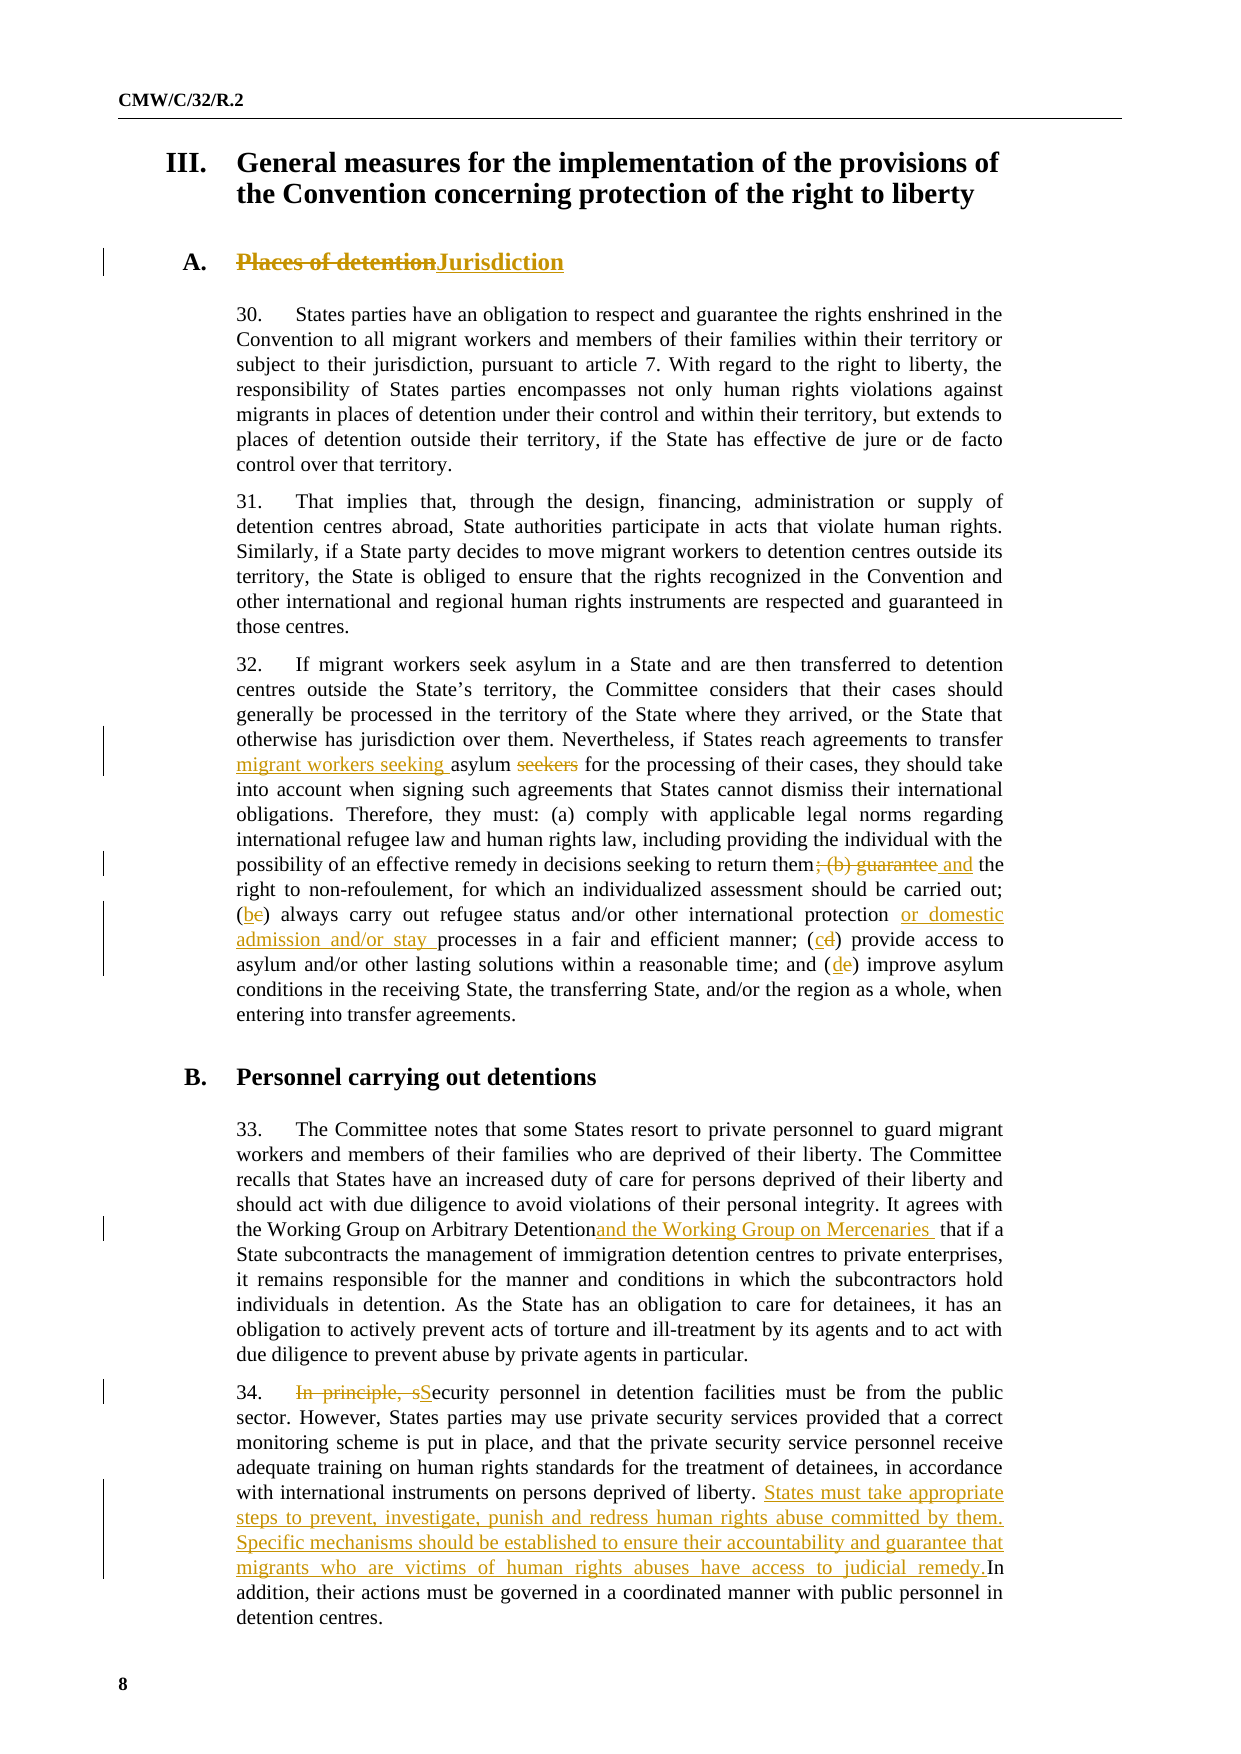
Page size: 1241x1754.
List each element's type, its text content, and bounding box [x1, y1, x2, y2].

text B. Personnel carrying out detentions [118, 1063, 1004, 1091]
text A. [118, 248, 1004, 276]
text 32. If migrant workers seek asylum in a State and are then transferred to detention centres outside the State’s territory, the Committee considers that their cases should generally be processed in the territory of the State where they arrived, or the State that otherwise has jurisdiction over them. Nevertheless, if States reach agreements to transfer asylum for the processing of their cases, they should take into account when signing such agreements that States cannot dismiss their international obligations. Therefore, they must: (a) comply with applicable legal norms regarding international refugee law and human rights law, including providing the individual with the possibility of an effective remedy in decisions seeking to return them the right to non-refoulement, for which an individualized assessment should be carried out; () always carry out refugee status and/or other international protection processes in a fair and efficient manner; () provide access to asylum and/or other lasting solutions within a reasonable time; and () improve asylum conditions in the receiving State, the transferring State, and/or the region as a whole, when entering into transfer agreements. [236, 651, 1004, 1026]
text 33. The Committee notes that some States resort to private personnel to guard migrant workers and members of their families who are deprived of their liberty. The Committee recalls that States have an increased duty of care for persons deprived of their liberty and should act with due diligence to avoid violations of their personal integrity. It agrees with the Working Group on Arbitrary Detention that if a State subcontracts the management of immigration detention centres to private enterprises, it remains responsible for the manner and conditions in which the subcontractors hold individuals in detention. As the State has an obligation to care for detainees, it has an obligation to actively prevent acts of torture and ill-treatment by its agents and to act with due diligence to prevent abuse by private agents in particular. [236, 1116, 1004, 1366]
text 30. States parties have an obligation to respect and guarantee the rights enshrined in the Convention to all migrant workers and members of their families within their territory or subject to their jurisdiction, pursuant to article 7. With regard to the right to liberty, the responsibility of States parties encompasses not only human rights violations against migrants in places of detention under their control and within their territory, but extends to places of detention outside their territory, if the State has effective de jure or de facto control over that territory. [236, 301, 1004, 476]
text III. General measures for the implementation of the provisions of the Convention concerning protection of the right to liberty [118, 148, 1004, 210]
text 34. ecurity personnel in detention facilities must be from the public sector. However, States parties may use private security services provided that a correct monitoring scheme is put in place, and that the private security service personnel receive adequate training on human rights standards for the treatment of detainees, in accordance with international instruments on persons deprived of liberty. In addition, their actions must be governed in a coordinated manner with public personnel in detention centres. [236, 1379, 1004, 1526]
text 34. ecurity personnel in detention facilities must be from the public sector. However, States parties may use private security services provided that a correct monitoring scheme is put in place, and that the private security service personnel receive adequate training on human rights standards for the treatment of detainees, in accordance with international instruments on persons deprived of liberty. In addition, their actions must be governed in a coordinated manner with public personnel in detention centres. [236, 1552, 1004, 1629]
text 31. That implies that, through the design, financing, administration or supply of detention centres abroad, State authorities participate in acts that violate human rights. Similarly, if a State party decides to move migrant workers to detention centres outside its territory, the State is obliged to ensure that the rights recognized in the Convention and other international and regional human rights instruments are respected and guaranteed in those centres. [236, 488, 1004, 638]
